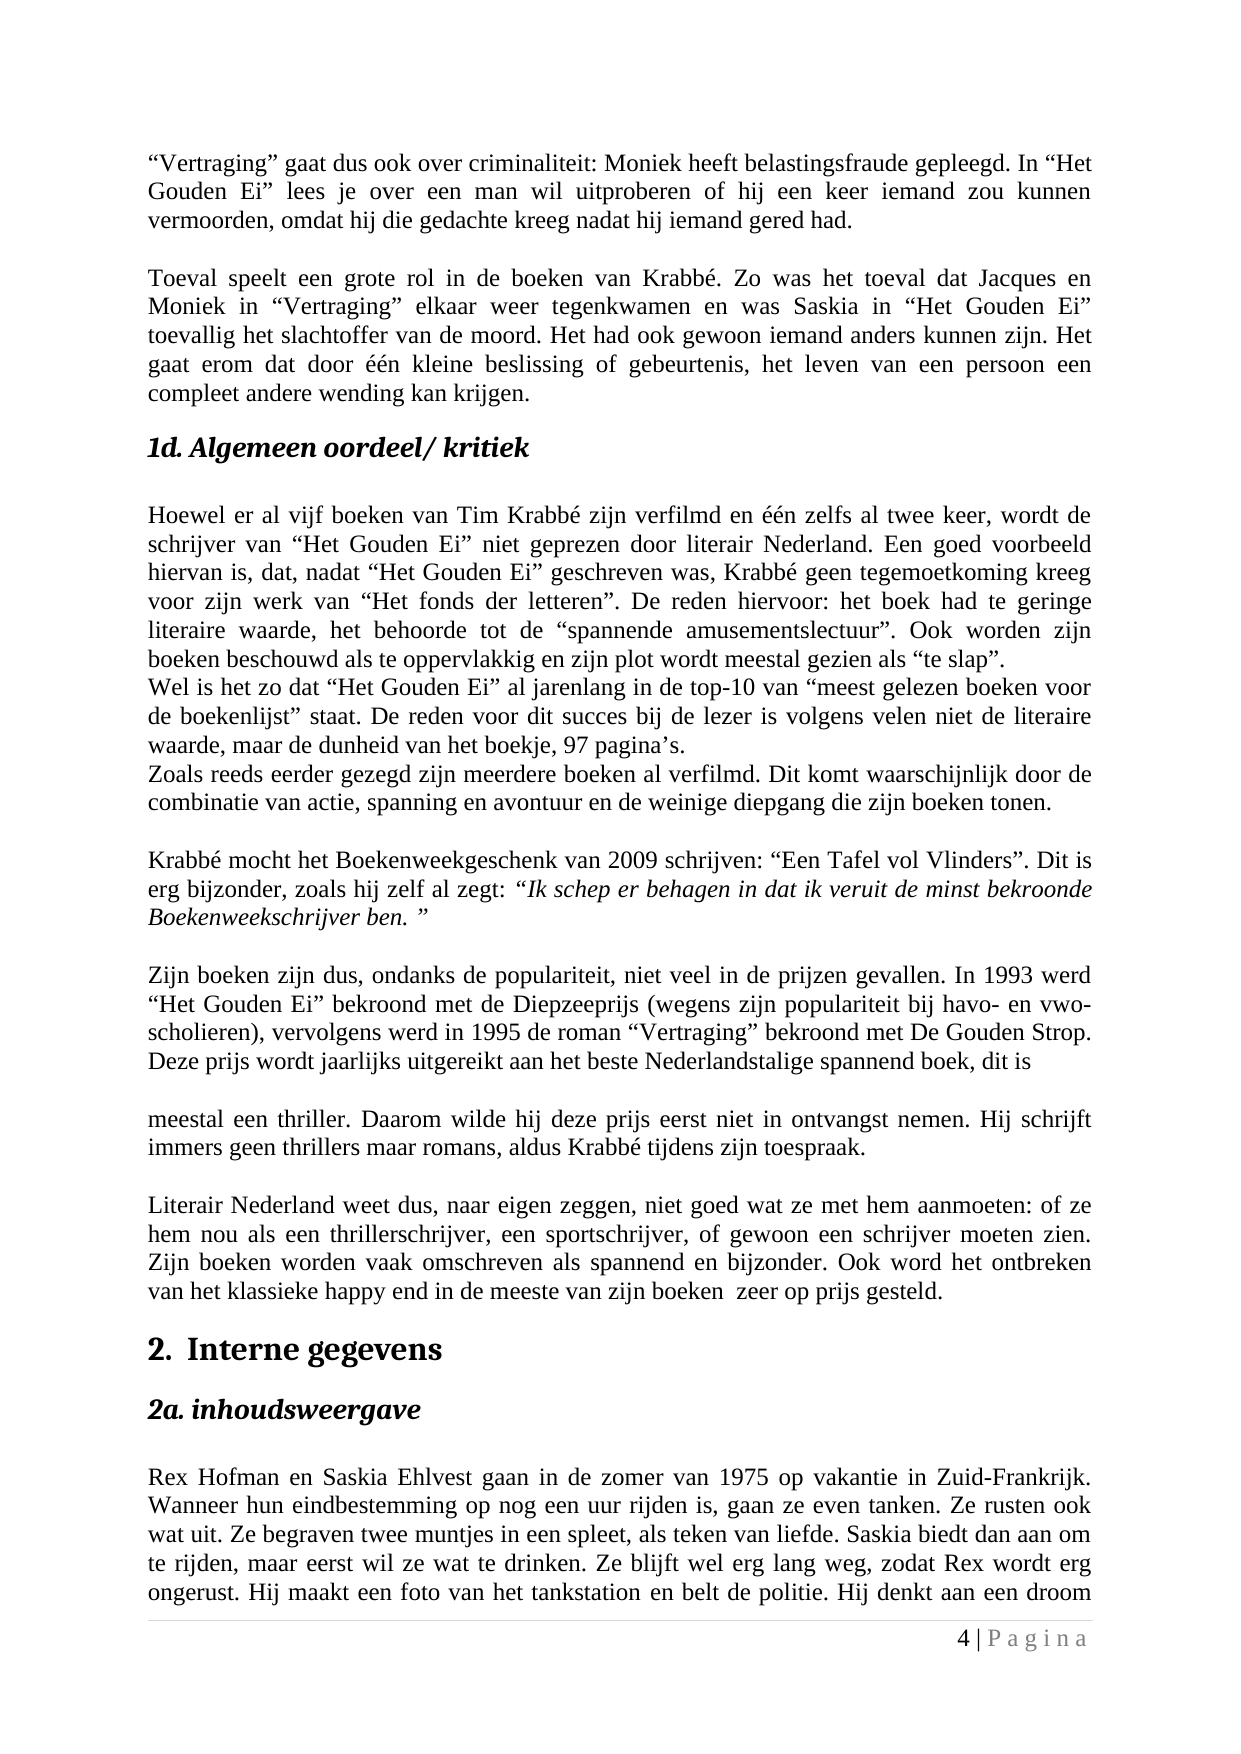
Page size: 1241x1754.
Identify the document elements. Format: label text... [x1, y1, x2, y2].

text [148, 1462, 1093, 1606]
text Zijn boeken zijn dus, ondanks de populariteit, niet veel in de prijzen gevallen. In 1993 werd “Het Gouden Ei” bekroond met de Diepzeeprijs (wegens zijn populariteit bij havo- en vwo-scholieren), vervolgens werd in 1995 de roman “Vertraging” bekroond met De Gouden Strop. Deze prijs wordt jaarlijks uitgereikt aan het beste Nederlandstalige spannend boek, dit is [148, 960, 1093, 1075]
subtitle 2a. inhoudsweergave [148, 1393, 1093, 1427]
text Zoals reeds eerder gezegd zijn meerdere boeken al verfilmd. Dit komt waarschijnlijk door de combinatie van actie, spanning en avontuur en de weinige diepgang die zijn boeken tonen. [148, 759, 1093, 816]
text Krabbé mocht het Boekenweekgeschenk van 2009 schrijven: “Een Tafel vol Vlinders”. Dit is erg bijzonder, zoals hij zelf al zegt: “Ik schep er behagen in dat ik veruit de minst bekroonde Boekenweekschrijver ben. ” [148, 845, 1093, 931]
text Toeval speelt een grote rol in de boeken van Krabbé. Zo was het toeval dat Jacques en Moniek in “Vertraging” elkaar weer tegenkwamen en was Saskia in “Het Gouden Ei” toevallig het slachtoffer van de moord. Het had ook gewoon iemand anders kunnen zijn. Het gaat erom dat door één kleine beslissing of gebeurtenis, het leven van een persoon een compleet andere wending kan krijgen. [148, 263, 1093, 406]
text Wel is het zo dat “Het Gouden Ei” al jarenlang in de top-10 van “meest gelezen boeken voor de boekenlijst” staat. De reden voor dit succes bij de lezer is volgens velen niet de literaire waarde, maar de dunheid van het boekje, 97 pagina’s. [148, 672, 1093, 759]
text meestal een thriller. Daarom wilde hij deze prijs eerst niet in ontvangst nemen. Hij schrijft immers geen thrillers maar romans, aldus Krabbé tijdens zijn toespraak. [148, 1104, 1093, 1161]
text “Vertraging” gaat dus ook over criminaliteit: Moniek heeft belastingsfraude gepleegd. In “Het Gouden Ei” lees je over een man wil uitproberen of hij een keer iemand zou kunnen vermoorden, omdat hij die gedachte kreeg nadat hij iemand gered had. [148, 148, 1093, 234]
subtitle 2. Interne gegevens [148, 1330, 1093, 1368]
text Literair Nederland weet dus, naar eigen zeggen, niet goed wat ze met hem aanmoeten: of ze hem nou als een thrillerschrijver, een sportschrijver, of gewoon een schrijver moeten zien. Zijn boeken worden vaak omschreven als spannend en bijzonder. Ook word het ontbreken van het klassieke happy end in de meeste van zijn boeken zeer op prijs gesteld. [148, 1190, 1093, 1305]
text Hoewel er al vijf boeken van Tim Krabbé zijn verfilmd en één zelfs al twee keer, wordt de schrijver van “Het Gouden Ei” niet geprezen door literair Nederland. Een goed voorbeeld hiervan is, dat, nadat “Het Gouden Ei” geschreven was, Krabbé geen tegemoetkoming kreeg voor zijn werk van “Het fonds der letteren”. De reden hiervoor: het boek had te geringe literaire waarde, het behoorde tot de “spannende amusementslectuur”. Ook worden zijn boeken beschouwd als te oppervlakkig en zijn plot wordt meestal gezien als “te slap”. [148, 500, 1093, 672]
subtitle 1d. Algemeen oordeel/ kritiek [148, 431, 1093, 465]
